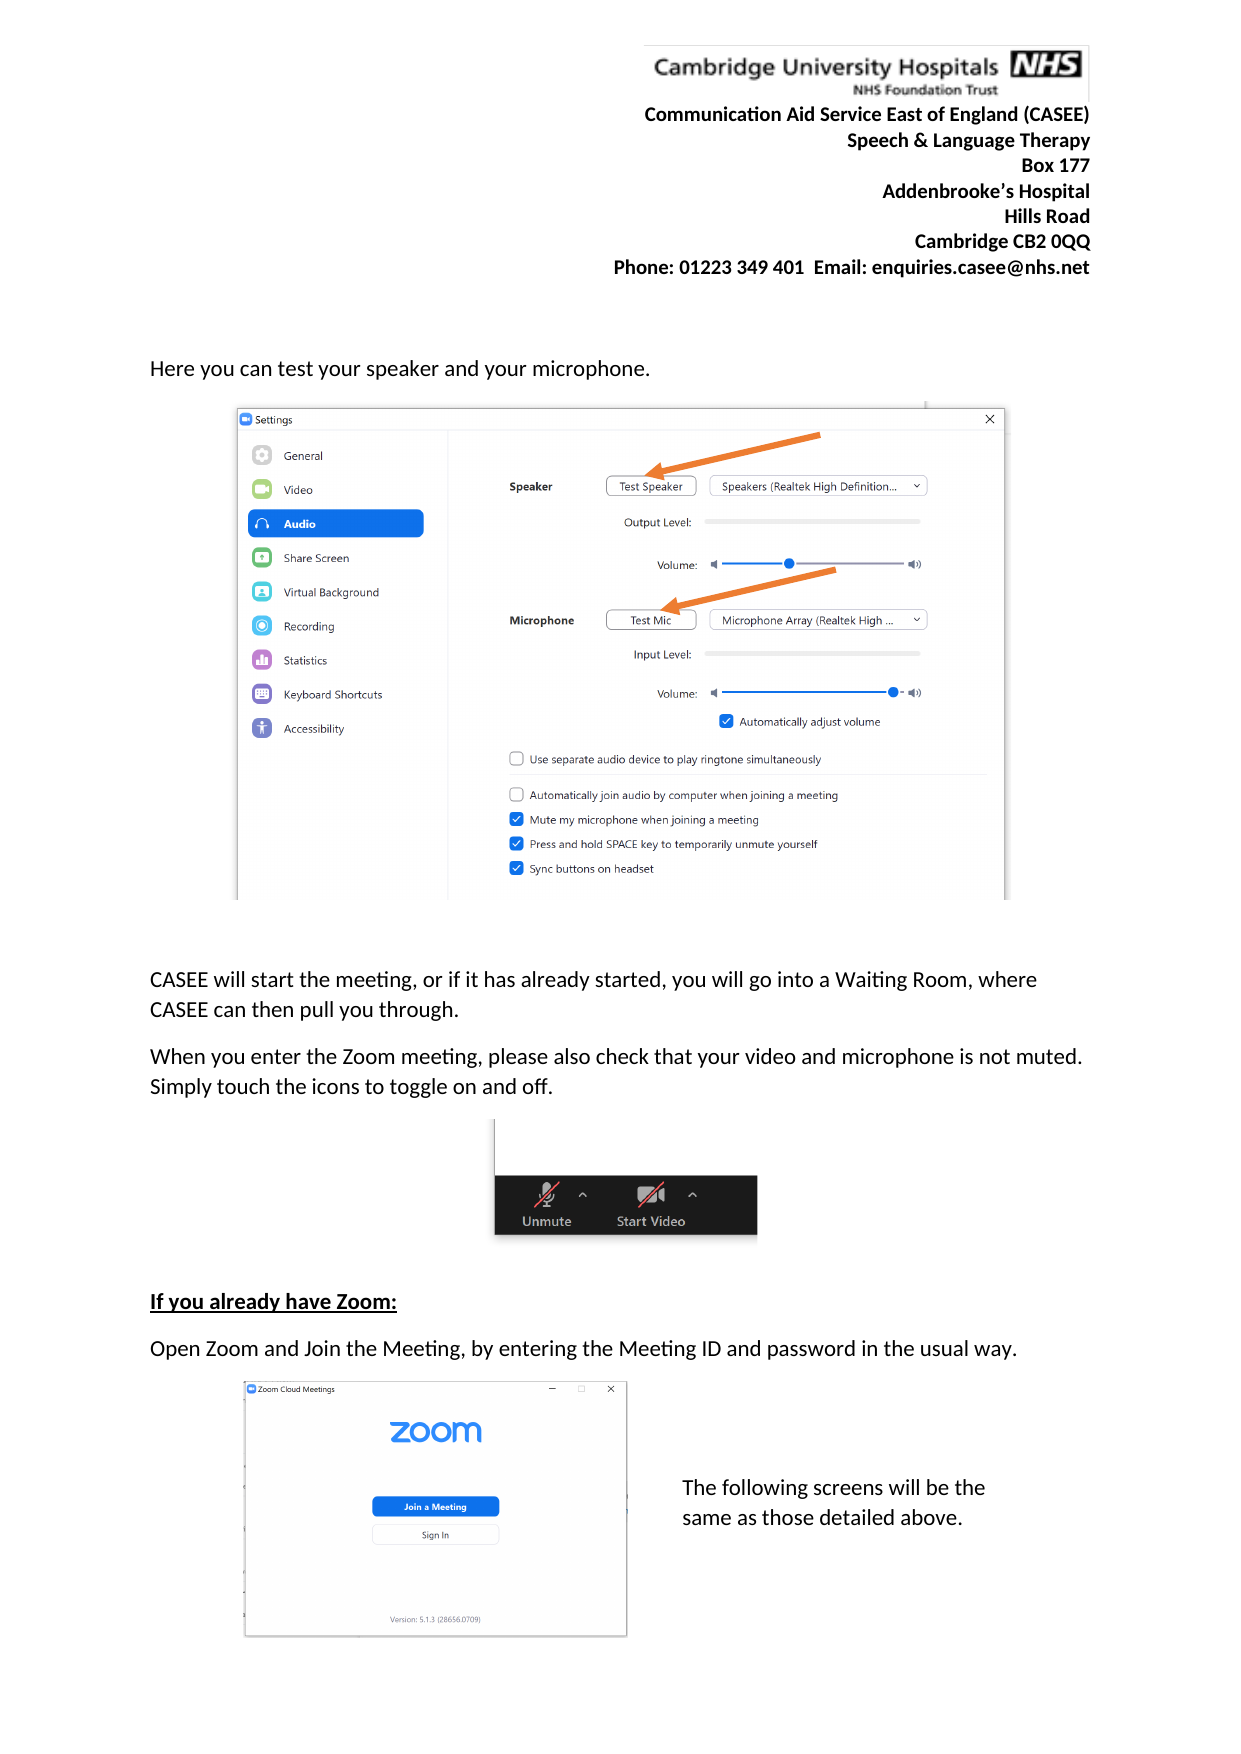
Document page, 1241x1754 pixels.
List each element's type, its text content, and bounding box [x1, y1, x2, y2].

text If you already have Zoom: [150, 1287, 1090, 1315]
picture [643, 44, 1091, 102]
picture [229, 401, 1012, 900]
text Here you can test your speaker and your microphone. [150, 354, 1090, 382]
text Open Zoom and Join the Meeting, by entering the Meeting ID and password in the usual way. [150, 1334, 1090, 1362]
picture [482, 1119, 758, 1269]
picture [243, 1381, 628, 1638]
text When you enter the Zoom meeting, please also check that your video and microphone is not muted. Simply touch the icons to toggle on and off. [150, 1042, 1090, 1101]
text CASEE will start the meeting, or if it has already started, you will go into a Waiting Room, where CASEE can then pull you through. [150, 965, 1090, 1023]
